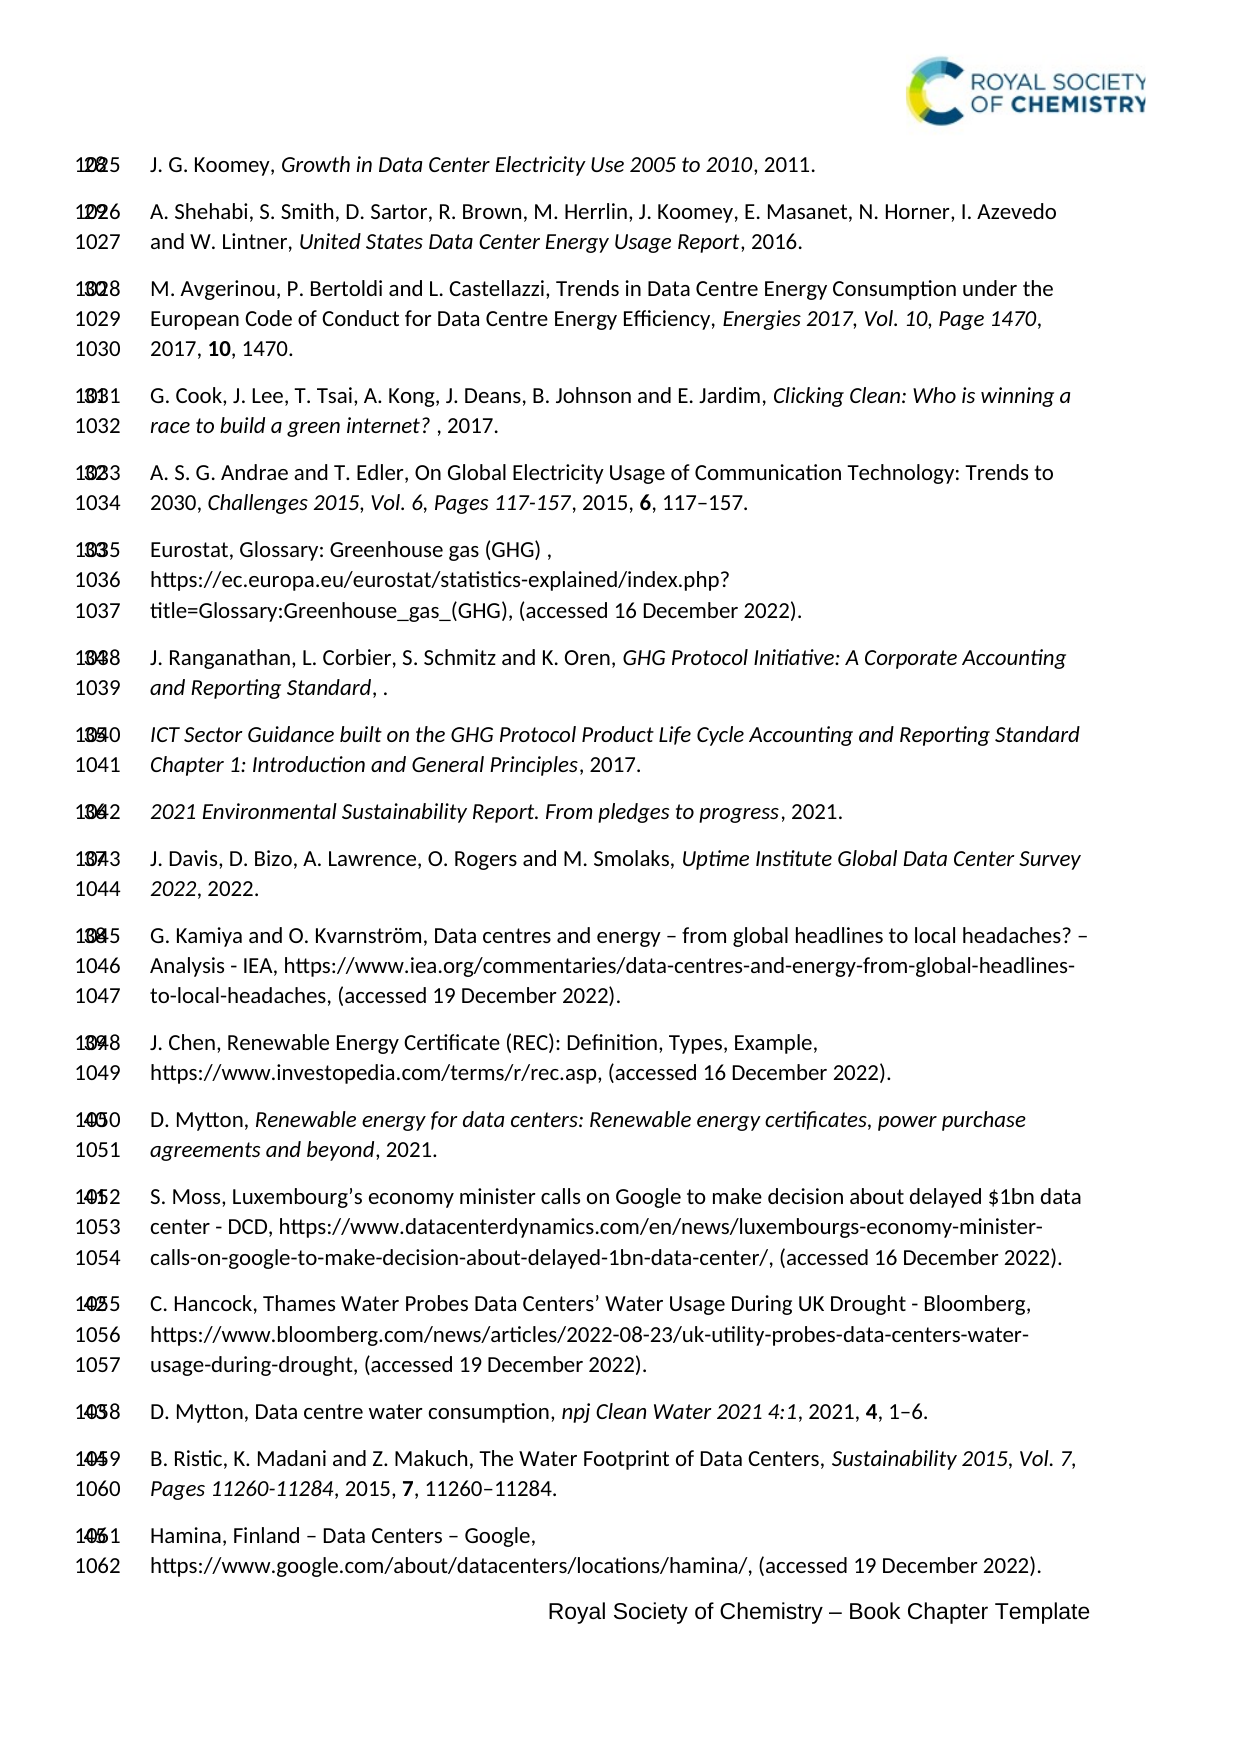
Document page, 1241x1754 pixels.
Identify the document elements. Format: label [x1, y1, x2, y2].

picture [904, 36, 1146, 142]
